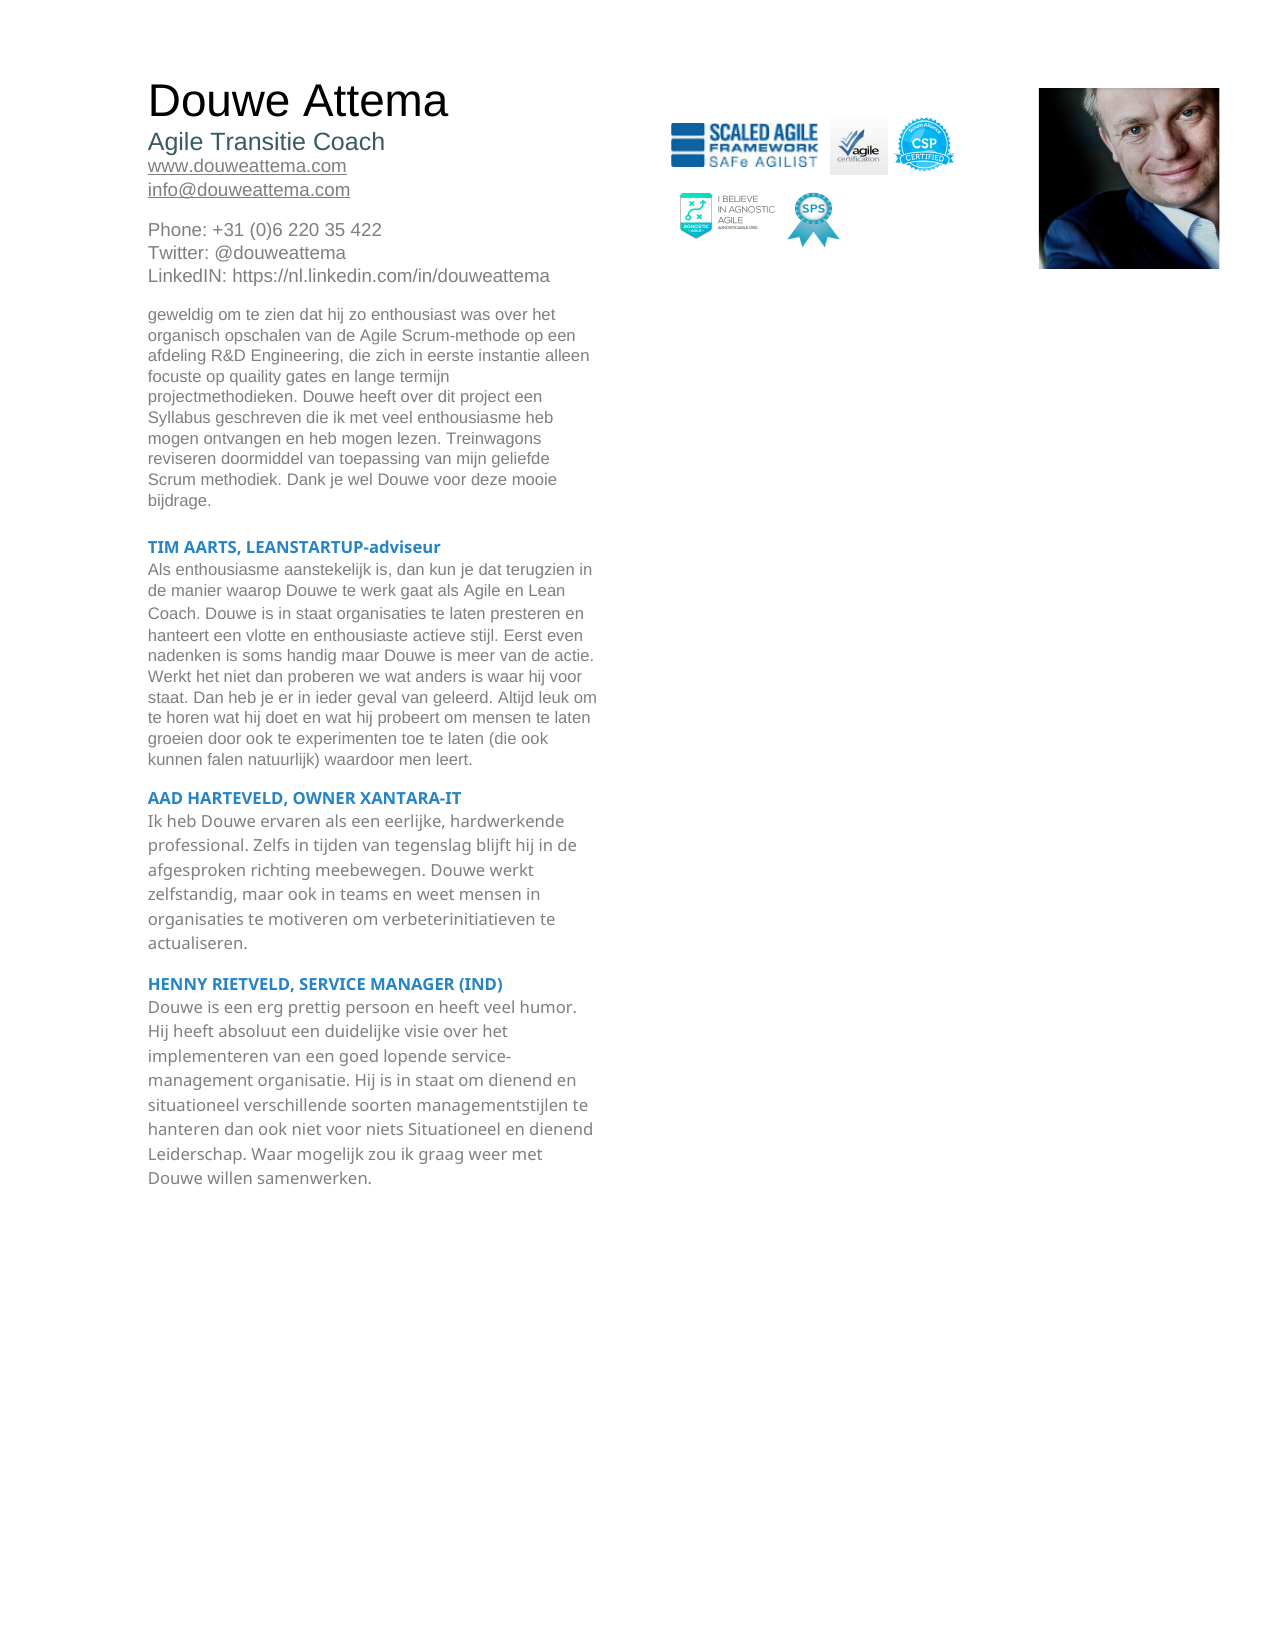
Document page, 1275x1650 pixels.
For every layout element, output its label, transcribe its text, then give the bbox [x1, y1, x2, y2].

text Douwe is een erg prettig persoon en heeft veel humor. Hij heeft absoluut een duidelijke visie over het implementeren van een goed lopende service-management organisatie. Hij is in staat om dienend en situationeel verschillende soorten managementstijlen te hanteren dan ook niet voor niets Situationeel en dienend Leiderschap. Waar mogelijk zou ik graag weer met Douwe willen samenwerken. [148, 996, 601, 1190]
text Ik heb Douwe ervaren als een eerlijke, hardwerkende professional. Zelfs in tijden van tegenslag blijft hij in de afgesproken richting meebewegen. Douwe werkt zelfstandig, maar ook in teams en weet mensen in organisaties te motiveren om verbeterinitiatieven te actualiseren. [148, 809, 601, 954]
text Aad Harteveld, Owner Xantara-IT [148, 787, 601, 809]
picture [1038, 88, 1220, 269]
text HENNY RIETVELD, Service Manager (IND) [148, 973, 601, 996]
picture [671, 123, 818, 167]
picture [671, 185, 843, 250]
picture [830, 108, 963, 186]
